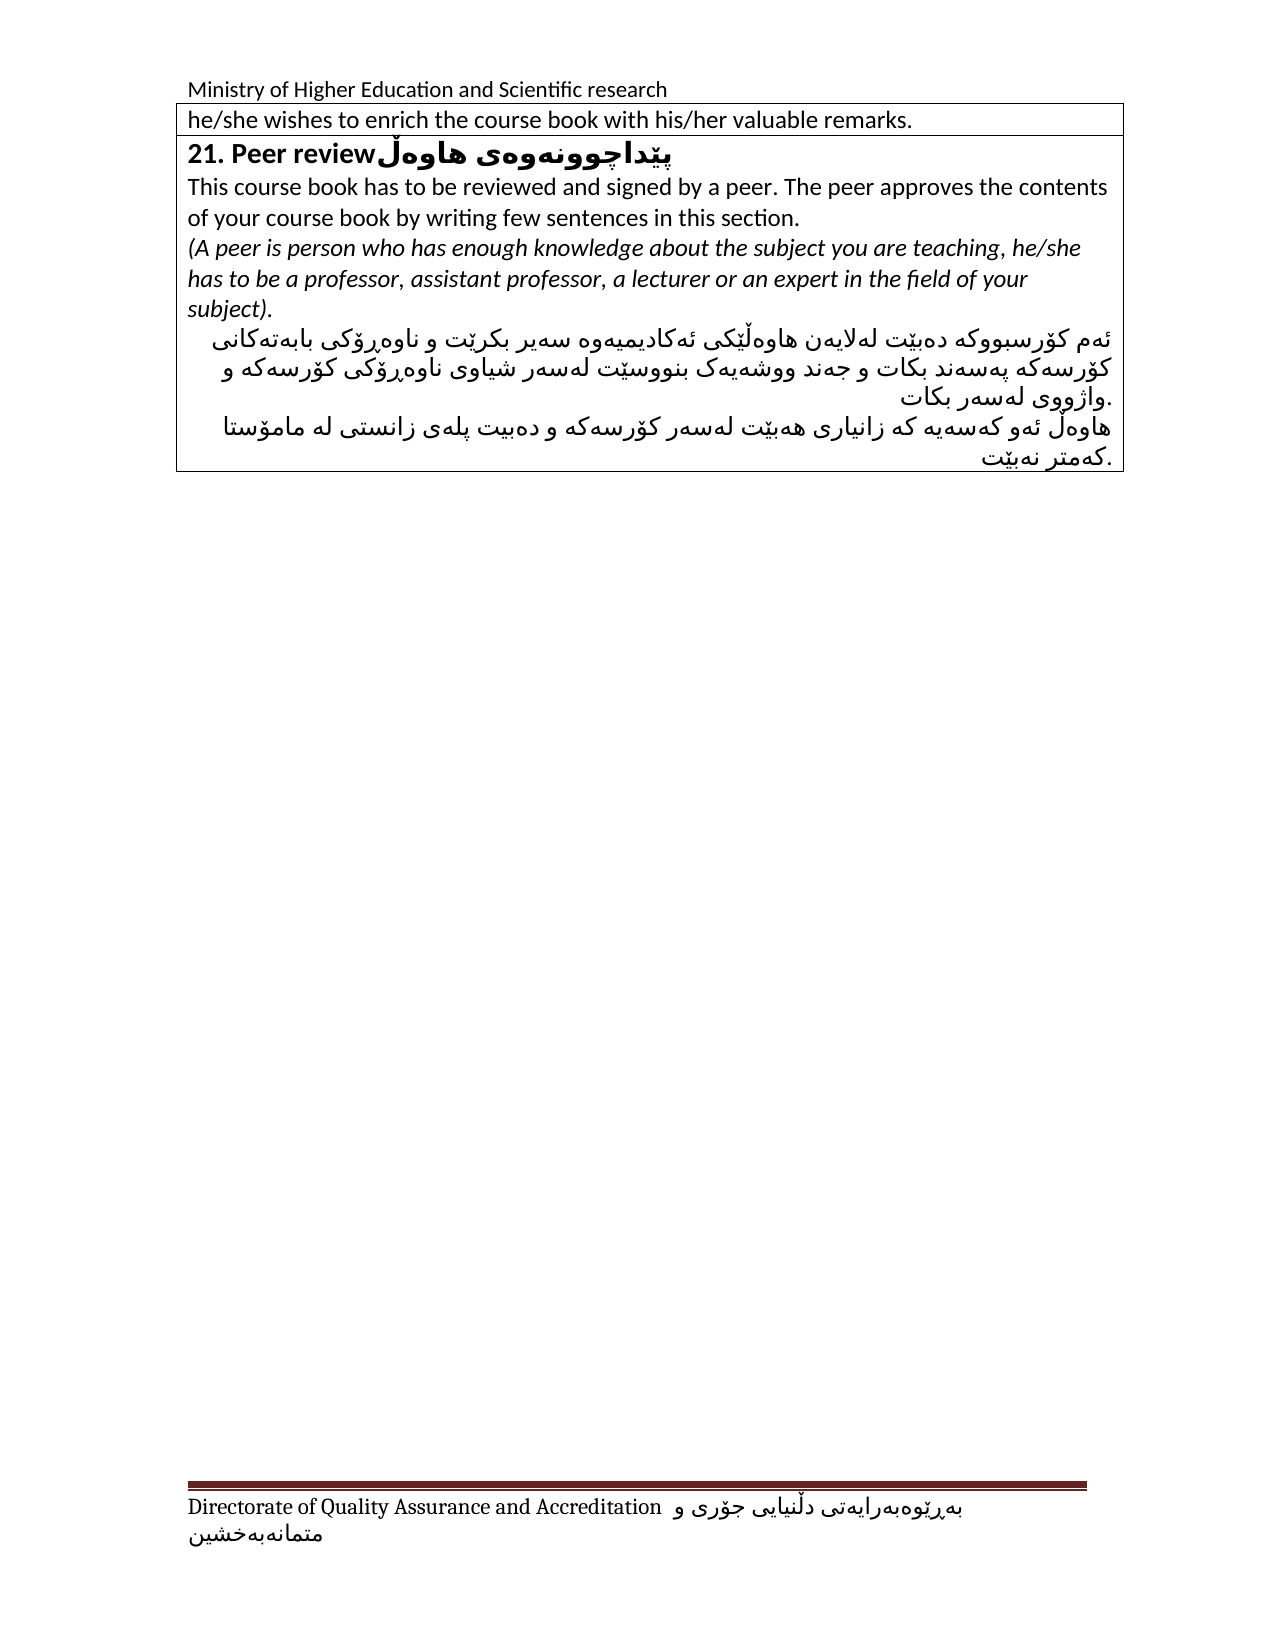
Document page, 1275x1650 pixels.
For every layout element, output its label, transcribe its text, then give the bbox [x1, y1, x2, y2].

table_cell 21. Peer reviewپێداچوونه‌وه‌ی هاوه‌ڵ This course book has to be reviewed and signed by a peer. The peer approves the contents of your course book by writing few sentences in this section. (A peer is person who has enough knowledge about the subject you are teaching, he/she has to be a professor, assistant professor, a lecturer or an expert in the field of your subject). ئه‌م کۆرسبووکه‌ ده‌بێت له‌لایه‌ن هاوه‌ڵێکی ئه‌کادیمیه‌وه‌ سه‌یر بکرێت و ناوه‌ڕۆکی بابه‌ته‌کانی کۆرسه‌که‌ په‌سه‌ند بکات و جه‌ند ووشه‌یه‌ک بنووسێت له‌سه‌ر شیاوی ناوه‌ڕۆکی کۆرسه‌که و واژووی له‌سه‌ر بکات. هاوه‌ڵ ئه‌و که‌سه‌یه‌ که‌ زانیاری هه‌بێت له‌سه‌ر کۆرسه‌که‌ و ده‌بیت پله‌ی زانستی له‌ مامۆستا که‌متر نه‌بێت.‌‌ [177, 136, 1123, 471]
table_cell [177, 104, 1123, 134]
